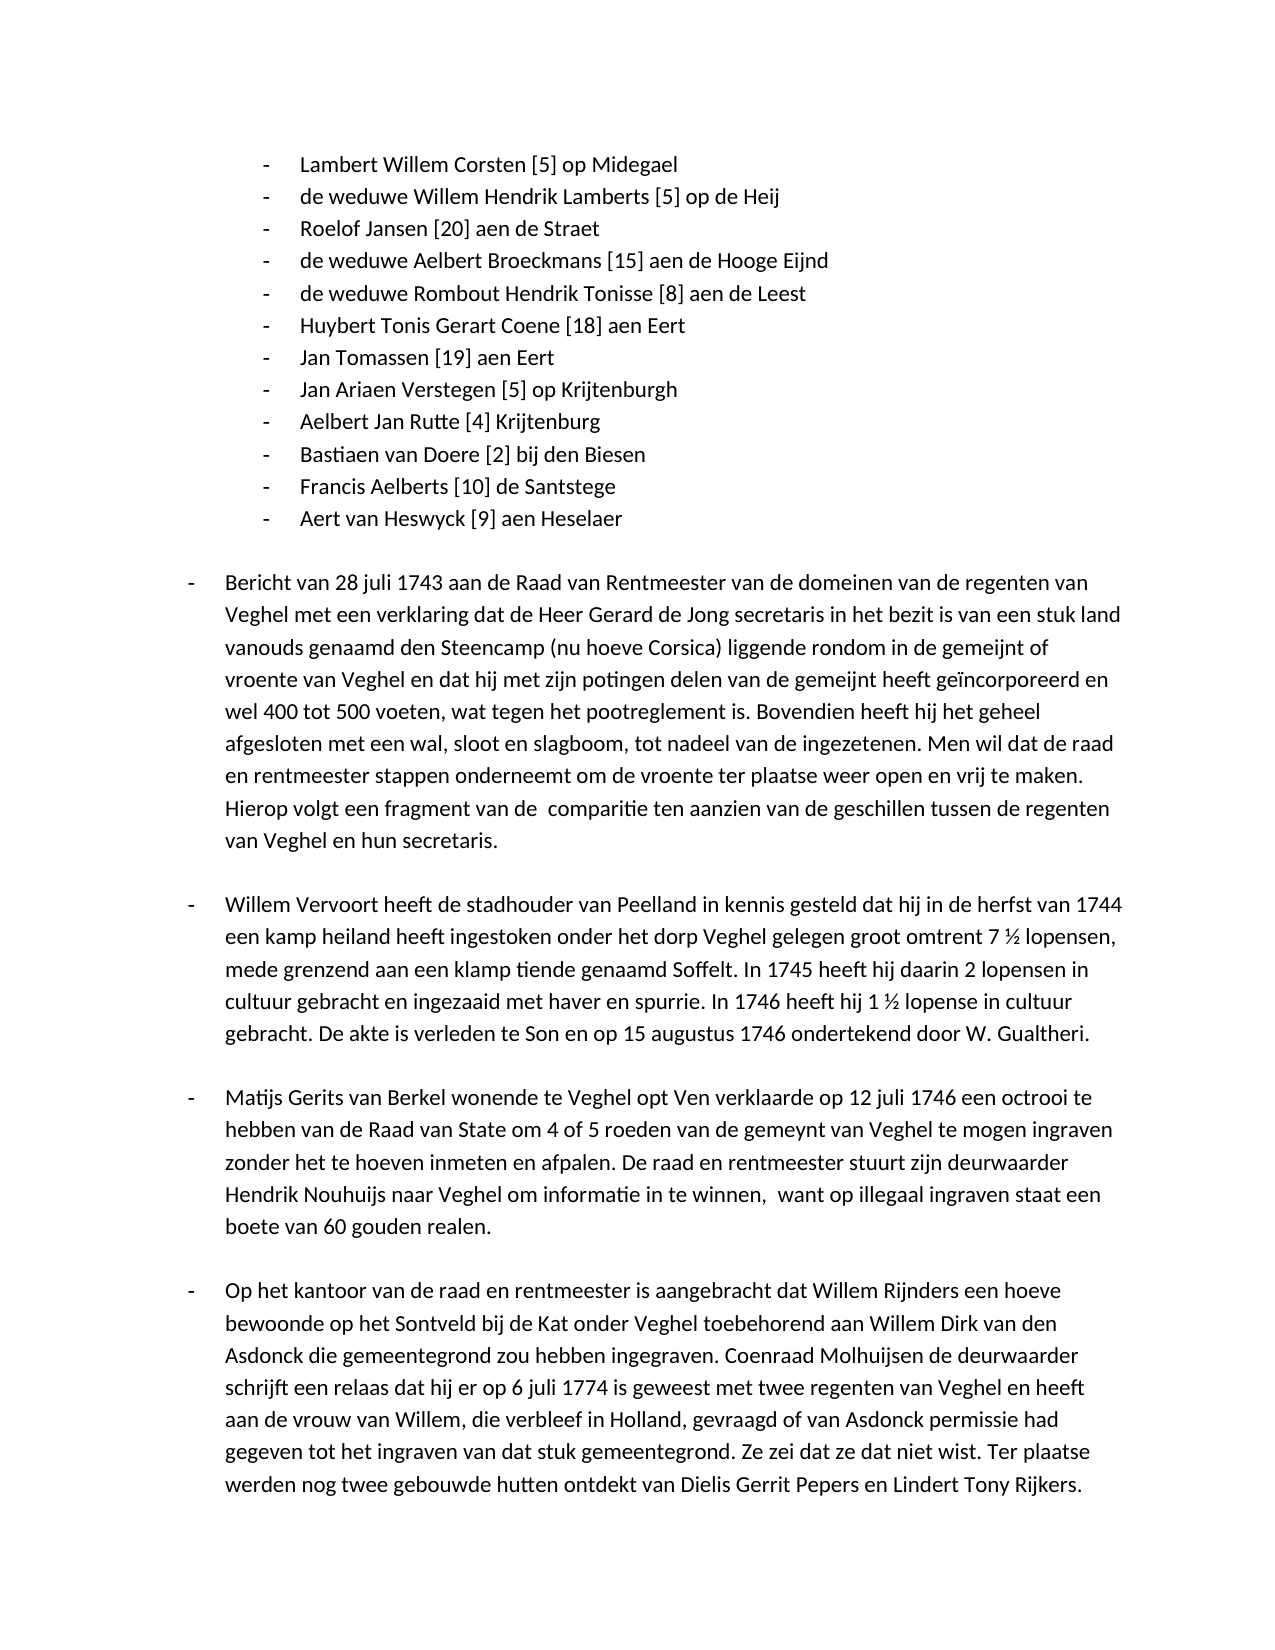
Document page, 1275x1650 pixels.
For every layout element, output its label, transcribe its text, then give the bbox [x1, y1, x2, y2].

list Bericht van 28 juli 1743 aan de Raad van Rentmeester van de domeinen van de regenten van Veghel met een verklaring dat de Heer Gerard de Jong secretaris in het bezit is van een stuk land vanouds genaamd den Steencamp (nu hoeve Corsica) liggende rondom in de gemeijnt of vroente van Veghel en dat hij met zijn potingen delen van de gemeijnt heeft geïncorporeerd en wel 400 tot 500 voeten, wat tegen het pootreglement is. Bovendien heeft hij het geheel afgesloten met een wal, sloot en slagboom, tot nadeel van de ingezetenen. Men wil dat de raad en rentmeester stappen onderneemt om de vroente ter plaatse weer open en vrij te maken. Hierop volgt een fragment van de comparitie ten aanzien van de geschillen tussen de regenten van Veghel en hun secretaris. [187, 568, 1125, 854]
list Op het kantoor van de raad en rentmeester is aangebracht dat Willem Rijnders een hoeve bewoonde op het Sontveld bij de Kat onder Veghel toebehorend aan Willem Dirk van den Asdonck die gemeentegrond zou hebben ingegraven. Coenraad Molhuijsen de deurwaarder schrijft een relaas dat hij er op 6 juli 1774 is geweest met twee regenten van Veghel en heeft aan de vrouw van Willem, die verbleef in Holland, gevraagd of van Asdonck permissie had gegeven tot het ingraven van dat stuk gemeentegrond. Ze zei dat ze dat niet wist. Ter plaatse werden nog twee gebouwde hutten ontdekt van Dielis Gerrit Pepers en Lindert Tony Rijkers. [187, 1277, 1125, 1498]
list Lambert Willem Corsten [5] op Midegael [262, 150, 1125, 178]
list de weduwe Willem Hendrik Lamberts [5] op de Heij [262, 182, 1125, 210]
list de weduwe Rombout Hendrik Tonisse [8] aen de Leest [262, 279, 1125, 307]
list Aelbert Jan Rutte [4] Krijtenburg [262, 407, 1125, 436]
list Huybert Tonis Gerart Coene [18] aen Eert [262, 311, 1125, 339]
list Willem Vervoort heeft de stadhouder van Peelland in kennis gesteld dat hij in de herfst van 1744 een kamp heiland heeft ingestoken onder het dorp Veghel gelegen groot omtrent 7 ½ lopensen, mede grenzend aan een klamp tiende genaamd Soffelt. In 1745 heeft hij daarin 2 lopensen in cultuur gebracht en ingezaaid met haver en spurrie. In 1746 heeft hij 1 ½ lopense in cultuur gebracht. De akte is verleden te Son en op 15 augustus 1746 ondertekend door W. Gualtheri. [187, 890, 1125, 1047]
list Jan Ariaen Verstegen [5] op Krijtenburgh [262, 375, 1125, 403]
list Jan Tomassen [19] aen Eert [262, 343, 1125, 371]
list Francis Aelberts [10] de Santstege [262, 472, 1125, 500]
list Aert van Heswyck [9] aen Heselaer [262, 504, 1125, 532]
list Bastiaen van Doere [2] bij den Biesen [262, 440, 1125, 468]
list Roelof Jansen [20] aen de Straet [262, 214, 1125, 242]
list Matijs Gerits van Berkel wonende te Veghel opt Ven verklaarde op 12 juli 1746 een octrooi te hebben van de Raad van State om 4 of 5 roeden van de gemeynt van Veghel te mogen ingraven zonder het te hoeven inmeten en afpalen. De raad en rentmeester stuurt zijn deurwaarder Hendrik Nouhuijs naar Veghel om informatie in te winnen, want op illegaal ingraven staat een boete van 60 gouden realen. [187, 1083, 1125, 1240]
list de weduwe Aelbert Broeckmans [15] aen de Hooge Eijnd [262, 247, 1125, 274]
